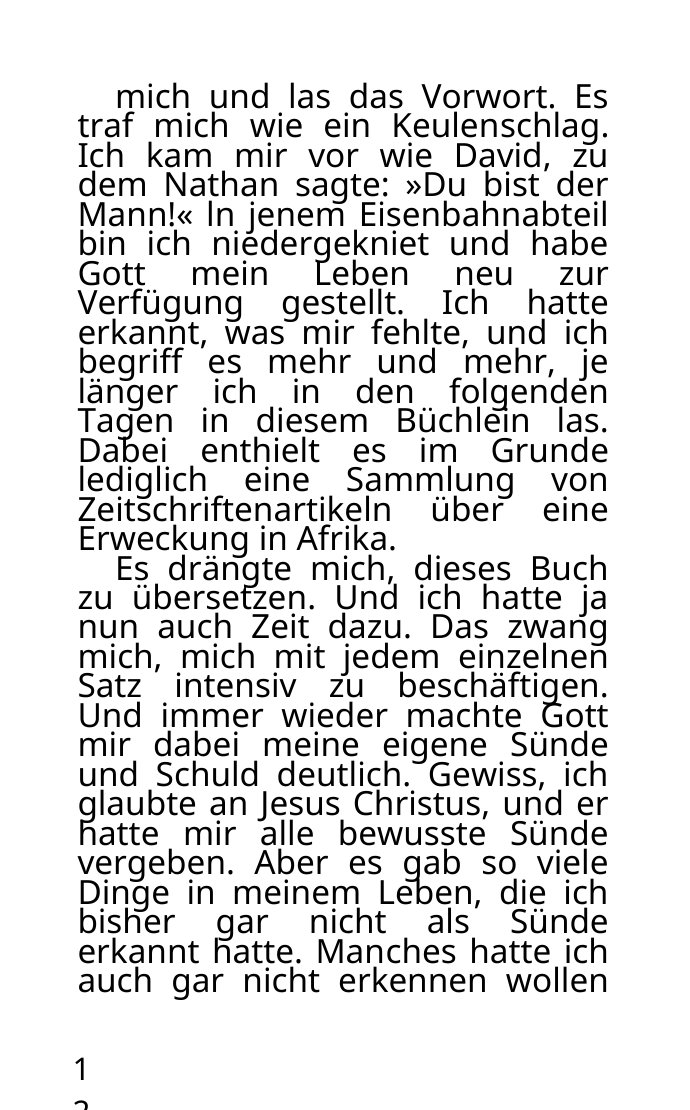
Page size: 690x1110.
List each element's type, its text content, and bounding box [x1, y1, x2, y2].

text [77, 556, 609, 999]
text mich und las das Vorwort. Es traf mich wie ein Keulenschlag. Ich kam mir vor wie David, zu dem Nathan sagte: »Du bist der Mann!« ln jenem Eisenbahnabteil bin ich niedergekniet und habe Gott mein Leben neu zur Verfügung gestellt. Ich hatte erkannt, was mir fehlte, und ich begriff es mehr und mehr, je länger ich in den folgenden Tagen in diesem Büchlein las. Dabei enthielt es im Grunde lediglich eine Sammlung von Zeitschriftenartikeln über eine Erweckung in Afrika. [77, 85, 609, 556]
